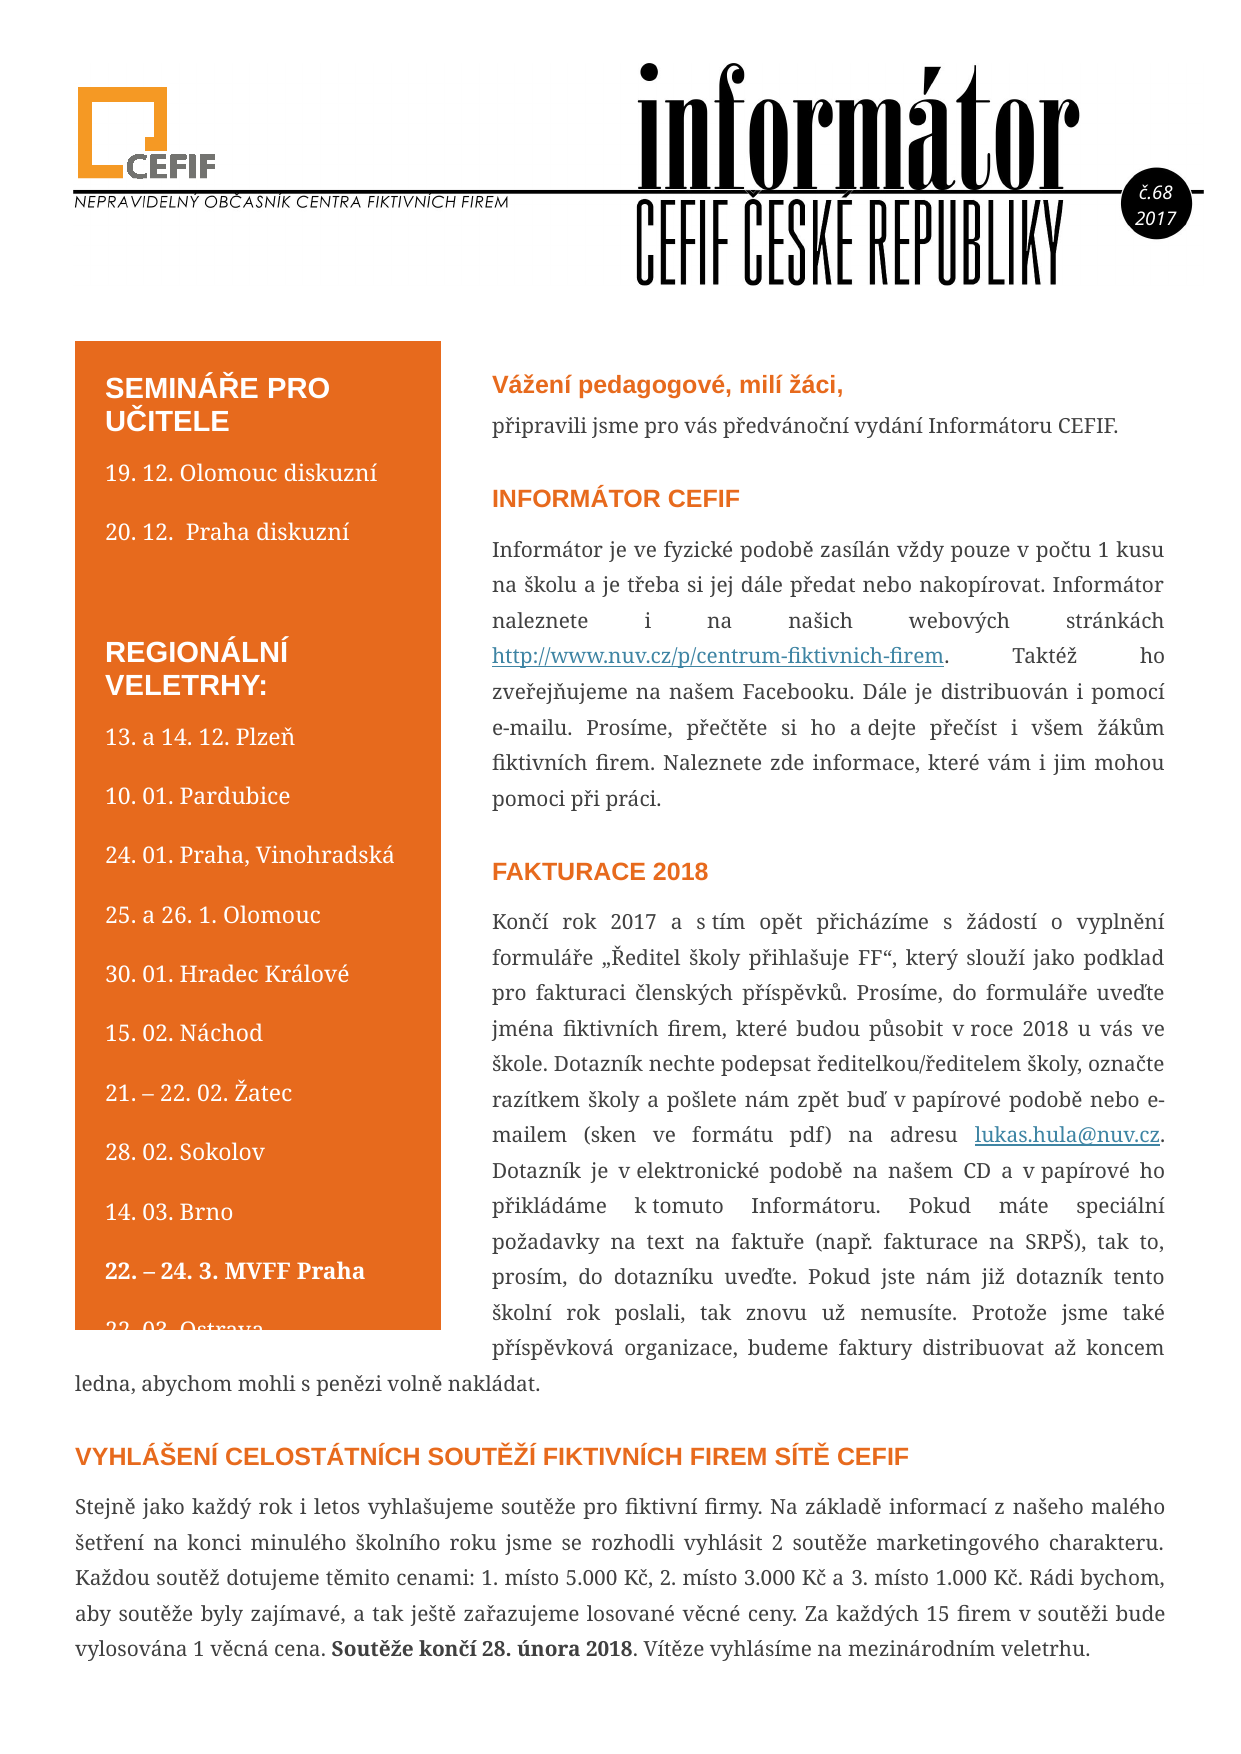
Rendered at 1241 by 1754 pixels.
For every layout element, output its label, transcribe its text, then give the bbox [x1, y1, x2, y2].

text připravili jsme pro vás předvánoční vydání Informátoru CEFIF. [441, 411, 1165, 440]
text Vážení pedagogové, milí žáci, [441, 370, 1165, 399]
picture [73, 63, 1204, 286]
text Stejně jako každý rok i letos vyhlašujeme soutěže pro fiktivní firmy. Na základě informací z našeho malého šetření na konci minulého školního roku jsme se rozhodli vyhlásit 2 soutěže marketingového charakteru. Každou soutěž dotujeme těmito cenami: 1. místo 5.000 Kč, 2. místo 3.000 Kč a 3. místo 1.000 Kč. Rádi bychom, aby soutěže byly zajímavé, a tak ještě zařazujeme losované věcné ceny. Za každých 15 firem v soutěži bude vylosována 1 věcná cena. Soutěže končí 28. února 2018. Vítěze vyhlásíme na mezinárodním veletrhu. [75, 1492, 1165, 1663]
text Informátor CEFIF [441, 484, 1165, 513]
text Informátor je ve fyzické podobě zasílán vždy pouze v počtu 1 kusu na školu a je třeba si jej dále předat nebo nakopírovat. Informátor naleznete i na našich webových stránkách http://www.nuv.cz/p/centrum-fiktivnich-firem. Taktéž ho zveřejňujeme na našem Facebooku. Dále je distribuován i pomocí e-mailu. Prosíme, přečtěte si ho a dejte přečíst i všem žákům fiktivních firem. Naleznete zde informace, které vám i jim mohou pomoci při práci. [441, 535, 1165, 812]
text Fakturace 2018 [441, 857, 1165, 885]
text Končí rok 2017 a s tím opět přicházíme s žádostí o vyplnění formuláře „Ředitel školy přihlašuje FF“, který slouží jako podklad pro fakturaci členských příspěvků. Prosíme, do formuláře uveďte jména fiktivních firem, které budou působit v roce 2018 u vás ve škole. Dotazník nechte podepsat ředitelkou/ředitelem školy, označte razítkem školy a pošlete nám zpět buď v papírové podobě nebo e-mailem (sken ve formátu pdf) na adresu lukas.hula@nuv.cz. Dotazník je v elektronické podobě na našem CD a v papírové ho přikládáme k tomuto Informátoru. Pokud máte speciální požadavky na text na faktuře (např. fakturace na SRPŠ), tak to, prosím, do dotazníku uveďte. Pokud jste nám již dotazník tento školní rok poslali, tak znovu už nemusíte. Protože jsme také příspěvková organizace, budeme faktury distribuovat až koncem ledna, abychom mohli s penězi volně nakládat. [75, 907, 1165, 1397]
text Vyhlášení celostátních soutěží fiktivních firem sítě CEFIF [75, 1442, 1165, 1471]
